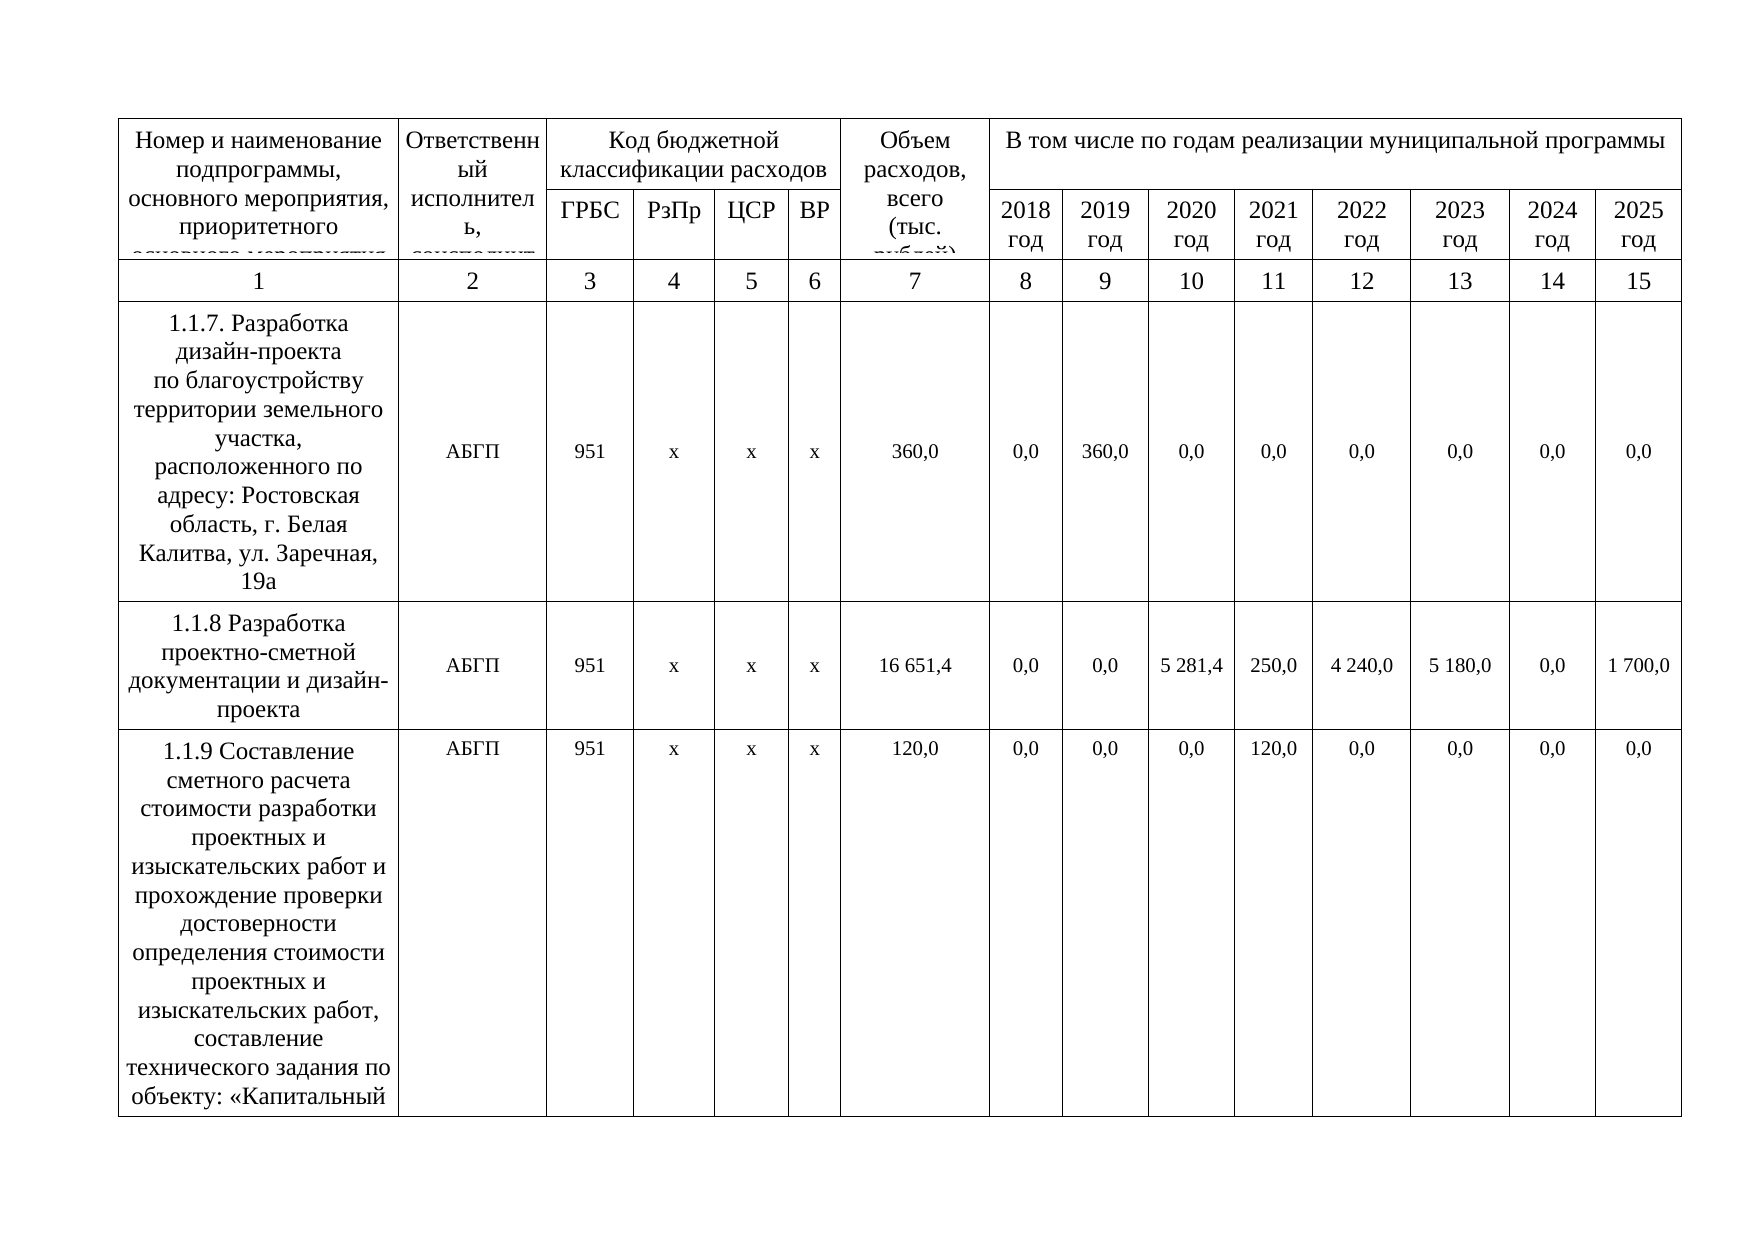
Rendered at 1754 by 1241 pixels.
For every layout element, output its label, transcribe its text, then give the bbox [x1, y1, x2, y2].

table_cell х [634, 730, 714, 1116]
table_cell 2023 год [1411, 190, 1509, 259]
table_cell 8 [990, 260, 1062, 301]
table_cell 2024 год [1510, 190, 1595, 259]
table_cell 951 [547, 302, 633, 601]
table_cell АБГП [399, 602, 546, 729]
table_cell 1.1.7. Разработка дизайн-проекта по благоустройству территории земельного участка, расположенного по адресу: Ростовская область, г. Белая Калитва, ул. Заречная, 19а [119, 302, 398, 601]
table_cell 0,0 [1411, 730, 1509, 1116]
table_cell 360,0 [1063, 302, 1148, 601]
table_cell 16 651,4 [841, 602, 989, 729]
table_cell х [715, 602, 788, 729]
table_cell 5 180,0 [1411, 602, 1509, 729]
table_header Код бюджетной классификации расходов [547, 119, 840, 188]
table_cell 1.1.8 Разработка проектно-сметной документации и дизайн-проекта [119, 602, 398, 729]
table_cell 4 240,0 [1313, 602, 1410, 729]
table_cell х [789, 730, 840, 1116]
table_cell 5 281,4 [1149, 602, 1234, 729]
table_cell 2021 год [1235, 190, 1312, 259]
table_cell 0,0 [1063, 730, 1148, 1116]
table_cell 1 [119, 260, 398, 301]
table_cell 951 [547, 730, 633, 1116]
table_cell 14 [1510, 260, 1595, 301]
table_header Номер и наименование подпрограммы, основного мероприятия, приоритетного основного мероприятия [119, 119, 398, 259]
table_cell 0,0 [1510, 602, 1595, 729]
table_cell х [715, 730, 788, 1116]
table_cell х [634, 302, 714, 601]
table_cell 13 [1411, 260, 1509, 301]
table_cell ЦСР [715, 190, 788, 259]
table_cell 0,0 [1411, 302, 1509, 601]
table_cell 0,0 [1063, 602, 1148, 729]
table_cell 951 [547, 602, 633, 729]
table_cell 120,0 [841, 730, 989, 1116]
table_header Объем расходов, всего (тыс. рублей) [841, 119, 989, 259]
table_cell 10 [1149, 260, 1234, 301]
table_cell ВР [789, 190, 840, 259]
table_cell 4 [634, 260, 714, 301]
table_cell 2019 год [1063, 190, 1148, 259]
table_cell 1 700,0 [1596, 602, 1681, 729]
table_cell АБГП [399, 730, 546, 1116]
table_cell 2018 год [990, 190, 1062, 259]
table_cell х [789, 302, 840, 601]
table_cell 0,0 [1596, 730, 1681, 1116]
table_cell 0,0 [1149, 302, 1234, 601]
table_header В том числе по годам реализации муниципальной программы [990, 119, 1681, 188]
table_cell РзПр [634, 190, 714, 259]
table_cell ГРБС [547, 190, 633, 259]
table_cell АБГП [399, 302, 546, 601]
table_cell х [715, 302, 788, 601]
table_cell 120,0 [1235, 730, 1312, 1116]
table_cell 0,0 [1510, 730, 1595, 1116]
table_cell 7 [841, 260, 989, 301]
table_cell 3 [547, 260, 633, 301]
table_header Ответственный исполнитель, соисполнители, участники [399, 119, 546, 259]
table_cell 0,0 [990, 602, 1062, 729]
table_cell 0,0 [1149, 730, 1234, 1116]
table_cell 15 [1596, 260, 1681, 301]
table_cell 12 [1313, 260, 1410, 301]
table_cell 6 [789, 260, 840, 301]
table_cell 2020 год [1149, 190, 1234, 259]
table_cell 360,0 [841, 302, 989, 601]
table_cell 0,0 [1313, 302, 1410, 601]
table_cell 0,0 [1510, 302, 1595, 601]
table_cell 2025 год [1596, 190, 1681, 259]
table_cell 2022 год [1313, 190, 1410, 259]
table_cell 0,0 [1313, 730, 1410, 1116]
table_cell 0,0 [990, 302, 1062, 601]
table_cell 5 [715, 260, 788, 301]
table_cell 11 [1235, 260, 1312, 301]
table_cell 0,0 [990, 730, 1062, 1116]
table_cell 0,0 [1596, 302, 1681, 601]
table_cell 9 [1063, 260, 1148, 301]
table_cell х [634, 602, 714, 729]
table_cell х [789, 602, 840, 729]
table_cell 2 [399, 260, 546, 301]
table_cell 250,0 [1235, 602, 1312, 729]
table_cell 0,0 [1235, 302, 1312, 601]
